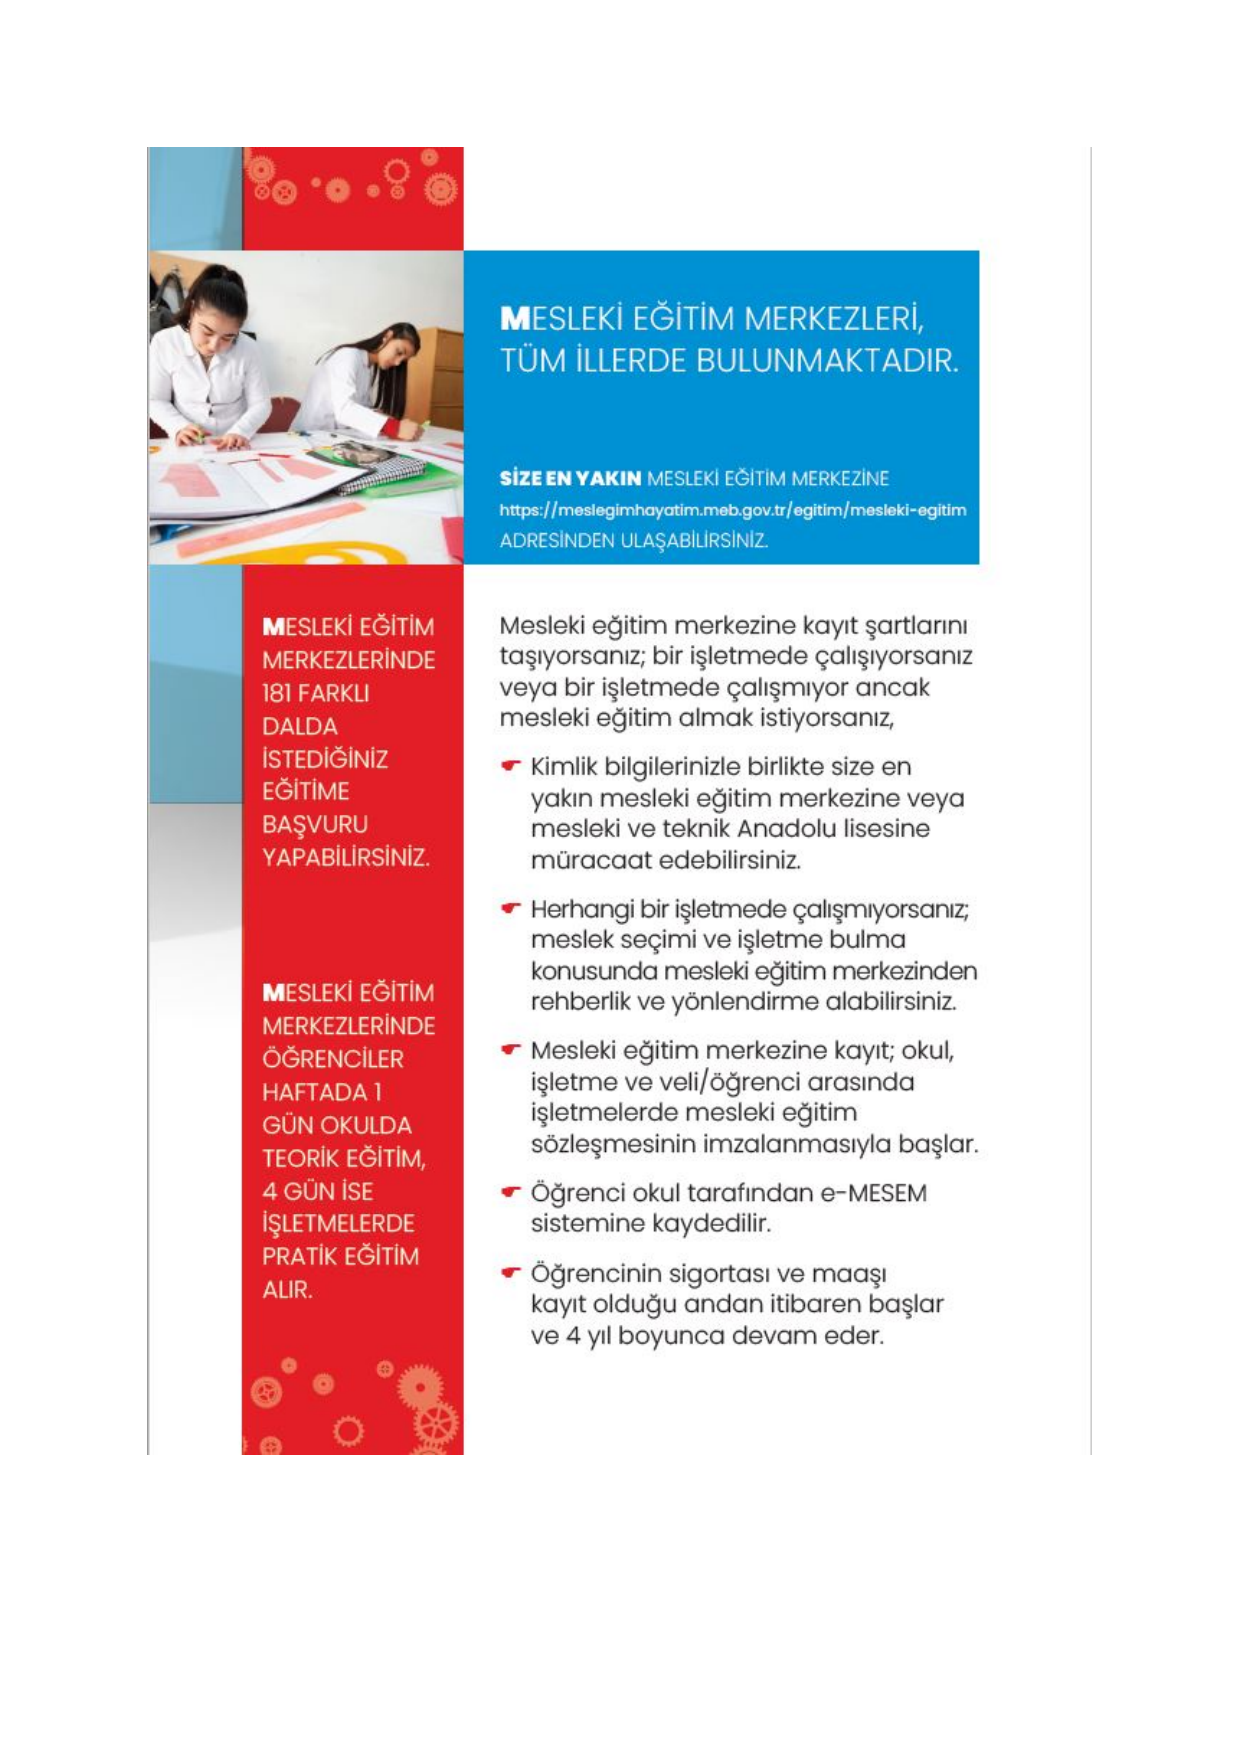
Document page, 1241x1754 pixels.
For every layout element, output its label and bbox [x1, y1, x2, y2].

picture [147, 147, 1092, 1455]
